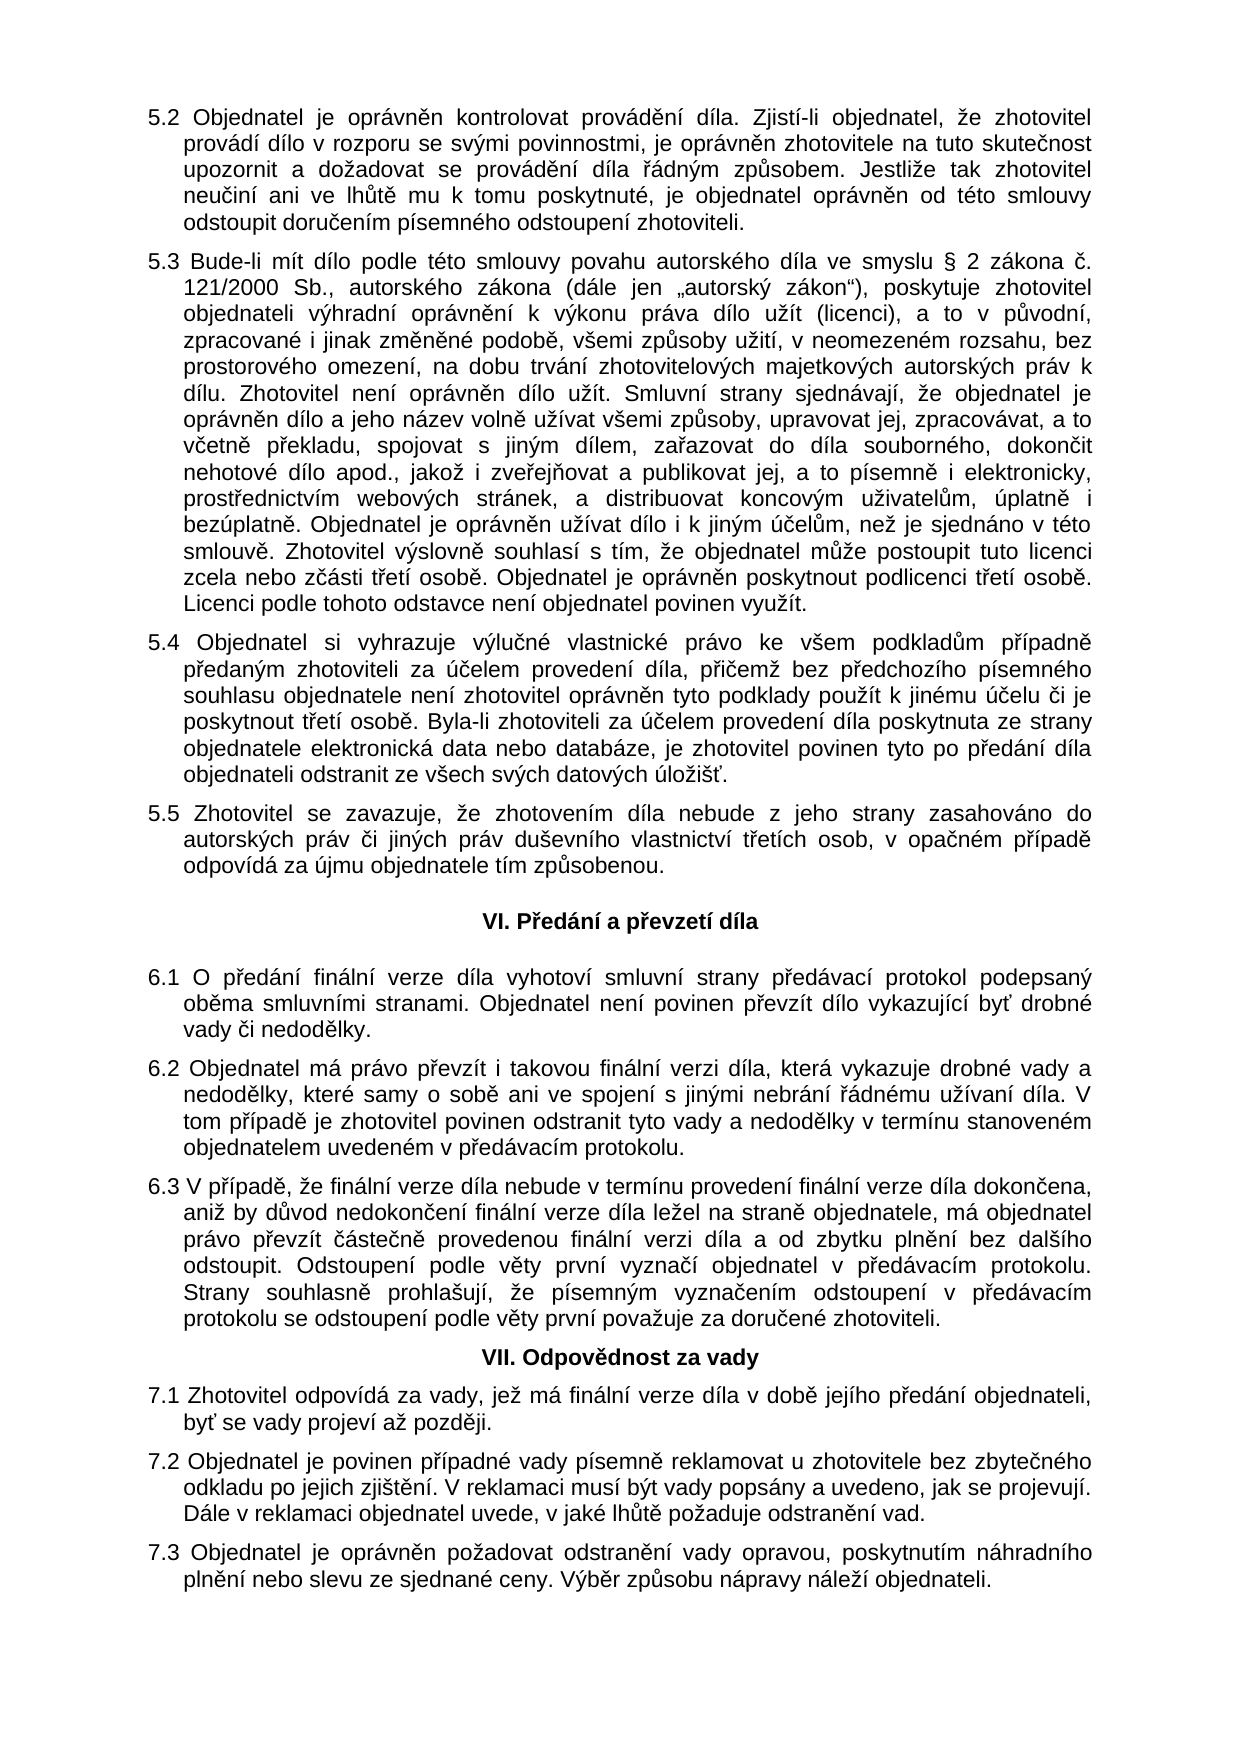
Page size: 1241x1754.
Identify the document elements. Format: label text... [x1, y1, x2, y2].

text VII. Odpovědnost za vady [148, 1344, 1093, 1370]
text 5.3 Bude-li mít dílo podle této smlouvy povahu autorského díla ve smyslu § 2 zákona č. 121/2000 Sb., autorského zákona (dále jen „autorský zákon“), poskytuje zhotovitel objednateli výhradní oprávnění k výkonu práva dílo užít (licenci), a to v původní, zpracované i jinak změněné podobě, všemi způsoby užití, v neomezeném rozsahu, bez prostorového omezení, na dobu trvání zhotovitelových majetkových autorských práv k dílu. Zhotovitel není oprávněn dílo užít. Smluvní strany sjednávají, že objednatel je oprávněn dílo a jeho název volně užívat všemi způsoby, upravovat jej, zpracovávat, a to včetně překladu, spojovat s jiným dílem, zařazovat do díla souborného, dokončit nehotové dílo apod., jakož i zveřejňovat a publikovat jej, a to písemně i elektronicky, prostřednictvím webových stránek, a distribuovat koncovým uživatelům, úplatně i bezúplatně. Objednatel je oprávněn užívat dílo i k jiným účelům, než je sjednáno v této smlouvě. Zhotovitel výslovně souhlasí s tím, že objednatel může postoupit tuto licenci zcela nebo zčásti třetí osobě. Objednatel je oprávněn poskytnout podlicenci třetí osobě. Licenci podle tohoto odstavce není objednatel povinen využít. [148, 248, 1093, 617]
text 7.3 Objednatel je oprávněn požadovat odstranění vady opravou, poskytnutím náhradního plnění nebo slevu ze sjednané ceny. Výběr způsobu nápravy náleží objednateli. [148, 1539, 1093, 1592]
text 6.3 V případě, že finální verze díla nebude v termínu provedení finální verze díla dokončena, aniž by důvod nedokončení finální verze díla ležel na straně objednatele, má objednatel právo převzít částečně provedenou finální verzi díla a od zbytku plnění bez dalšího odstoupit. Odstoupení podle věty první vyznačí objednatel v předávacím protokolu. Strany souhlasně prohlašují, že písemným vyznačením odstoupení v předávacím protokolu se odstoupení podle věty první považuje za doručené zhotoviteli. [148, 1173, 1093, 1331]
text VI. Předání a převzetí díla [148, 908, 1093, 934]
text 5.2 Objednatel je oprávněn kontrolovat provádění díla. Zjistí-li objednatel, že zhotovitel provádí dílo v rozporu se svými povinnostmi, je oprávněn zhotovitele na tuto skutečnost upozornit a dožadovat se provádění díla řádným způsobem. Jestliže tak zhotovitel neučiní ani ve lhůtě mu k tomu poskytnuté, je objednatel oprávněn od této smlouvy odstoupit doručením písemného odstoupení zhotoviteli. [148, 103, 1093, 235]
text 6.2 Objednatel má právo převzít i takovou finální verzi díla, která vykazuje drobné vady a nedodělky, které samy o sobě ani ve spojení s jinými nebrání řádnému užívaní díla. V tom případě je zhotovitel povinen odstranit tyto vady a nedodělky v termínu stanoveném objednatelem uvedeném v předávacím protokolu. [148, 1055, 1093, 1161]
text 6.1 O předání finální verze díla vyhotoví smluvní strany předávací protokol podepsaný oběma smluvními stranami. Objednatel není povinen převzít dílo vykazující byť drobné vady či nedodělky. [148, 963, 1093, 1043]
text 5.4 Objednatel si vyhrazuje výlučné vlastnické právo ke všem podkladům případně předaným zhotoviteli za účelem provedení díla, přičemž bez předchozího písemného souhlasu objednatele není zhotovitel oprávněn tyto podklady použít k jinému účelu či je poskytnout třetí osobě. Byla-li zhotoviteli za účelem provedení díla poskytnuta ze strany objednatele elektronická data nebo databáze, je zhotovitel povinen tyto po předání díla objednateli odstranit ze všech svých datových úložišť. [148, 629, 1093, 787]
text 7.2 Objednatel je povinen případné vady písemně reklamovat u zhotovitele bez zbytečného odkladu po jejich zjištění. V reklamaci musí být vady popsány a uvedeno, jak se projevují. Dále v reklamaci objednatel uvede, v jaké lhůtě požaduje odstranění vad. [148, 1448, 1093, 1527]
text 5.5 Zhotovitel se zavazuje, že zhotovením díla nebude z jeho strany zasahováno do autorských práv či jiných práv duševního vlastnictví třetích osob, v opačném případě odpovídá za újmu objednatele tím způsobenou. [148, 800, 1093, 879]
text 7.1 Zhotovitel odpovídá za vady, jež má finální verze díla v době jejího předání objednateli, byť se vady projeví až později. [148, 1382, 1093, 1435]
